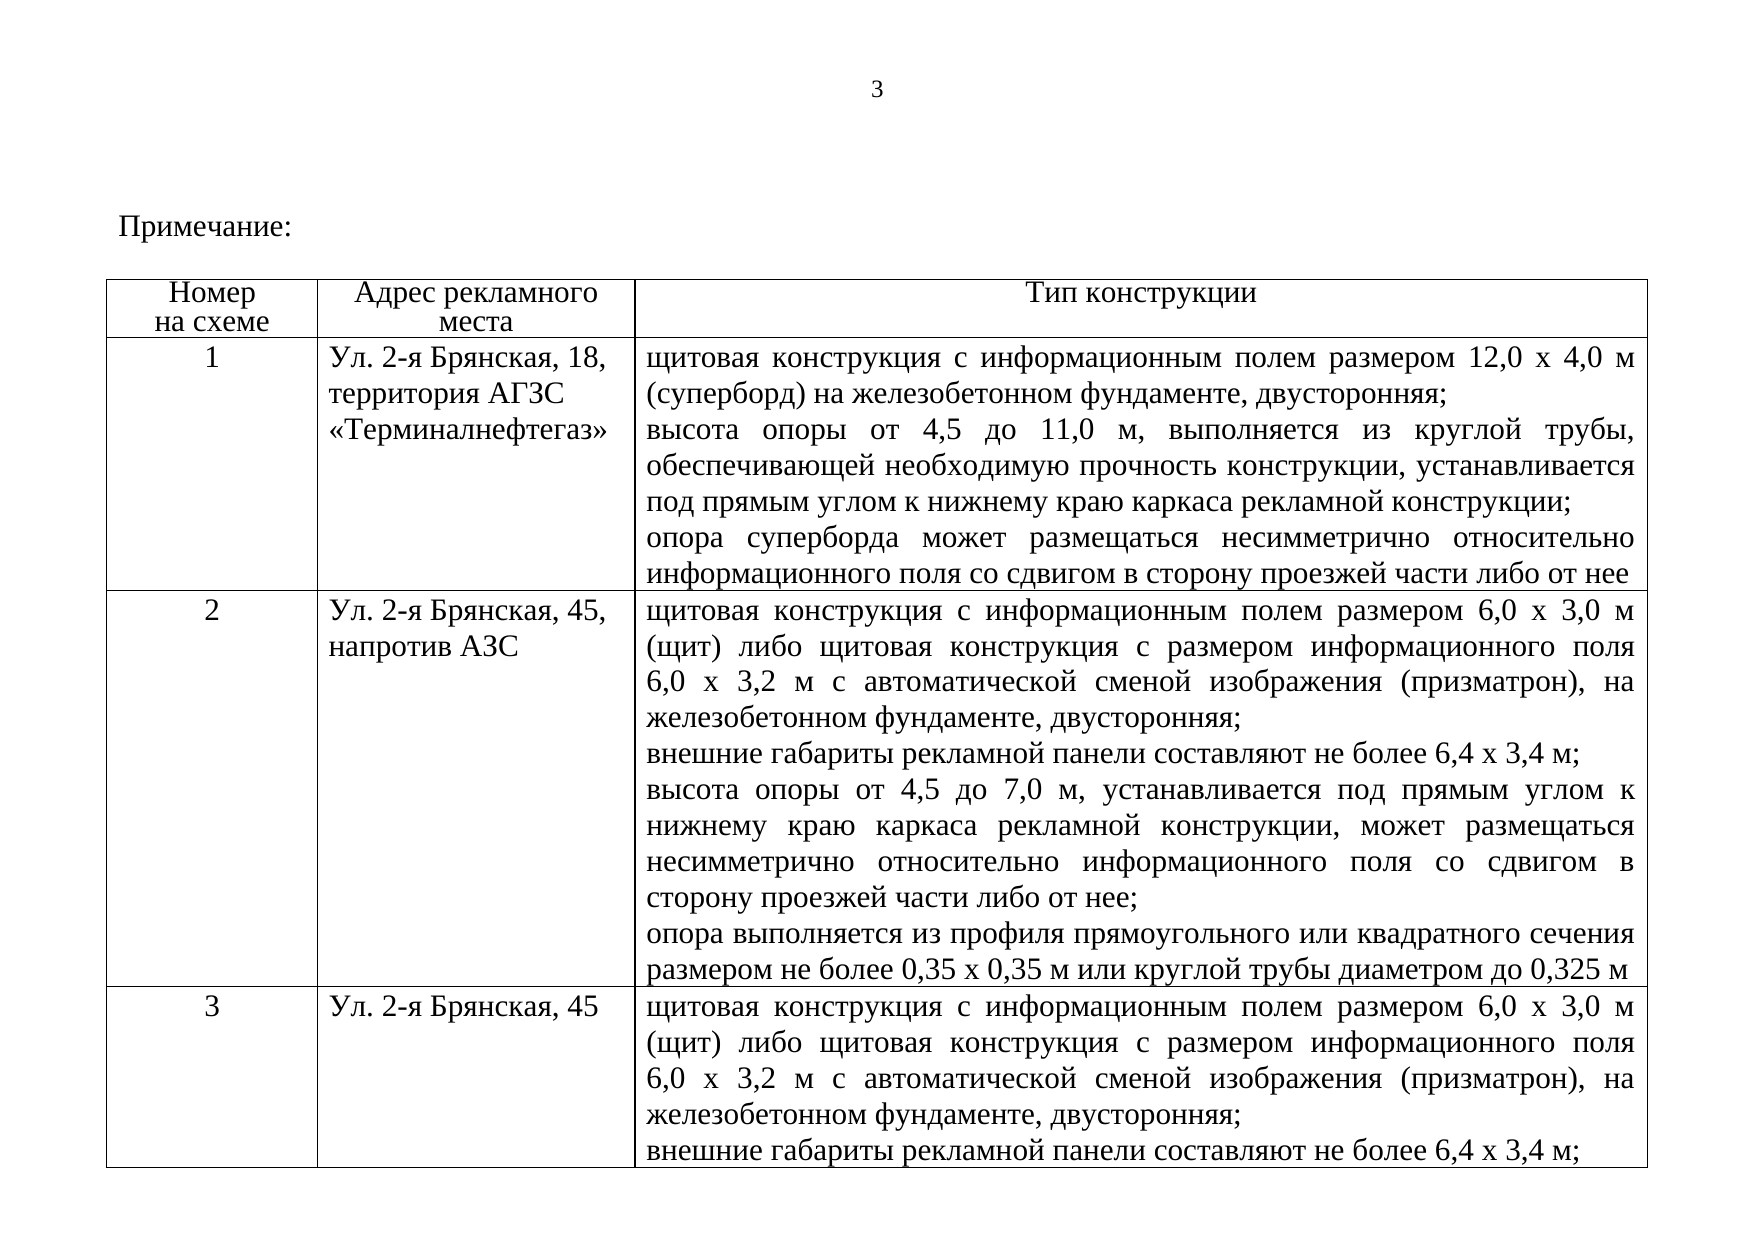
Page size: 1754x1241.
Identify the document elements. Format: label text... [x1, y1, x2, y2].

table_header Номер на схеме [107, 280, 317, 337]
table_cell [636, 987, 1647, 1167]
table_cell 2 [107, 591, 317, 986]
table_cell 1 [107, 338, 317, 590]
table_header Тип конструкции [636, 280, 1647, 337]
table_cell 3 [107, 987, 317, 1167]
table_cell Ул. 2-я Брянская, 45 [318, 987, 634, 1167]
table_cell Ул. 2-я Брянская, 45, напротив АЗС [318, 591, 634, 986]
table_header Адрес рекламного места [318, 280, 634, 337]
text Примечание: [118, 207, 1636, 243]
table_cell щитовая конструкция с информационным полем размером 12,0 x 4,0 м (суперборд) на железобетонном фундаменте, двусторонняя; высота опоры от 4,5 до 11,0 м, выполняется из круглой трубы, обеспечивающей необходимую прочность конструкции, устанавливается под прямым углом к нижнему краю каркаса рекламной конструкции; опора суперборда может размещаться несимметрично относительно информационного поля со сдвигом в сторону проезжей части либо от нее [636, 338, 1647, 590]
table_cell Ул. 2-я Брянская, 18, территория АГЗС «Терминалнефтегаз» [318, 338, 634, 590]
